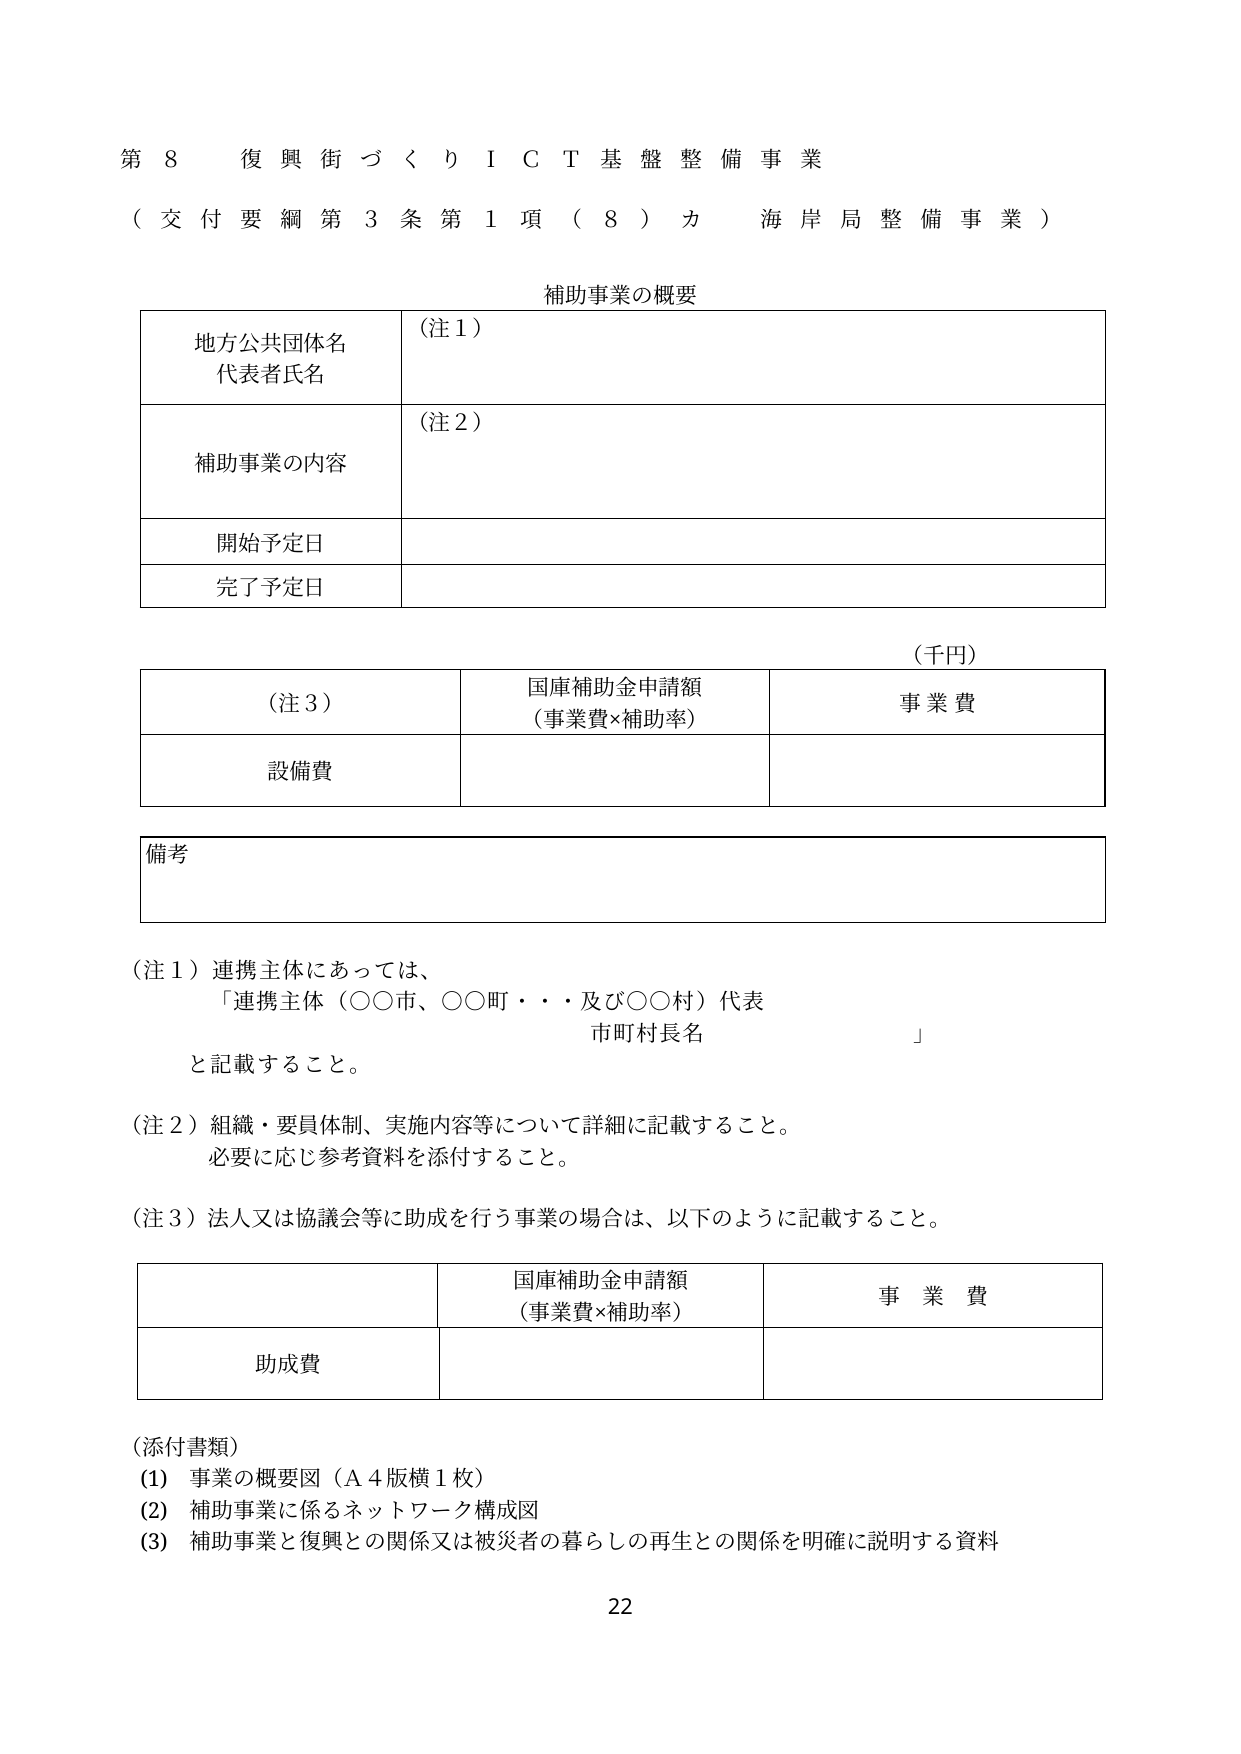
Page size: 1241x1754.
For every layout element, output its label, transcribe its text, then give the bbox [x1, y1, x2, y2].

table_cell 助成費 [138, 1328, 439, 1399]
text 必要に応じ参考資料を添付すること。 [120, 1140, 1120, 1172]
table_cell [440, 1328, 763, 1399]
table_header 備考 [141, 838, 1105, 922]
table_header 地方公共団体名 代表者氏名 [141, 311, 401, 404]
table_header 国庫補助金申請額 （事業費×補助率） [438, 1264, 763, 1327]
text 「連携主体（○○市、○○町・・・及び○○村）代表 [188, 984, 1120, 1016]
table_header （注１） [402, 311, 1105, 404]
table_cell 補助事業の内容 [141, 405, 401, 518]
table_cell 開始予定日 [141, 519, 401, 564]
text (1) 事業の概要図（Ａ４版横１枚） [120, 1461, 1120, 1493]
table_cell [402, 565, 1105, 607]
text 第８ 復興街づくりＩＣＴ基盤整備事業 [120, 127, 1120, 188]
text 補助事業の概要 [120, 279, 1120, 310]
text （注１）連携主体にあっては、 [120, 953, 1120, 984]
table_cell （注２） [402, 405, 1105, 518]
text （注３）法人又は協議会等に助成を行う事業の場合は、以下のように記載すること。 [120, 1201, 1120, 1233]
text (2) 補助事業に係るネットワーク構成図 [120, 1493, 1120, 1524]
table_header 事 業 費 [764, 1264, 1102, 1327]
table_cell 完了予定日 [141, 565, 401, 607]
table_cell [402, 519, 1105, 564]
text 市町村長名 」 [188, 1016, 1120, 1047]
text と記載すること。 [120, 1047, 1120, 1079]
text （注２）組織・要員体制、実施内容等について詳細に記載すること。 [120, 1109, 1120, 1140]
table_cell [770, 735, 1104, 806]
table_header 国庫補助金申請額 （事業費×補助率） [461, 670, 769, 733]
text （千円） [120, 638, 1120, 669]
table_cell [461, 735, 769, 806]
text （交付要綱第３条第１項（８）カ 海岸局整備事業） [120, 188, 1120, 248]
table_cell 設備費 [141, 735, 460, 806]
text （添付書類） [120, 1430, 1120, 1461]
table_header 事 業 費 [770, 670, 1104, 733]
table_header [138, 1264, 437, 1327]
text (3) 補助事業と復興との関係又は被災者の暮らしの再生との関係を明確に説明する資料 [120, 1524, 1120, 1556]
table_header （注３） [141, 670, 460, 733]
table_cell [764, 1328, 1102, 1399]
